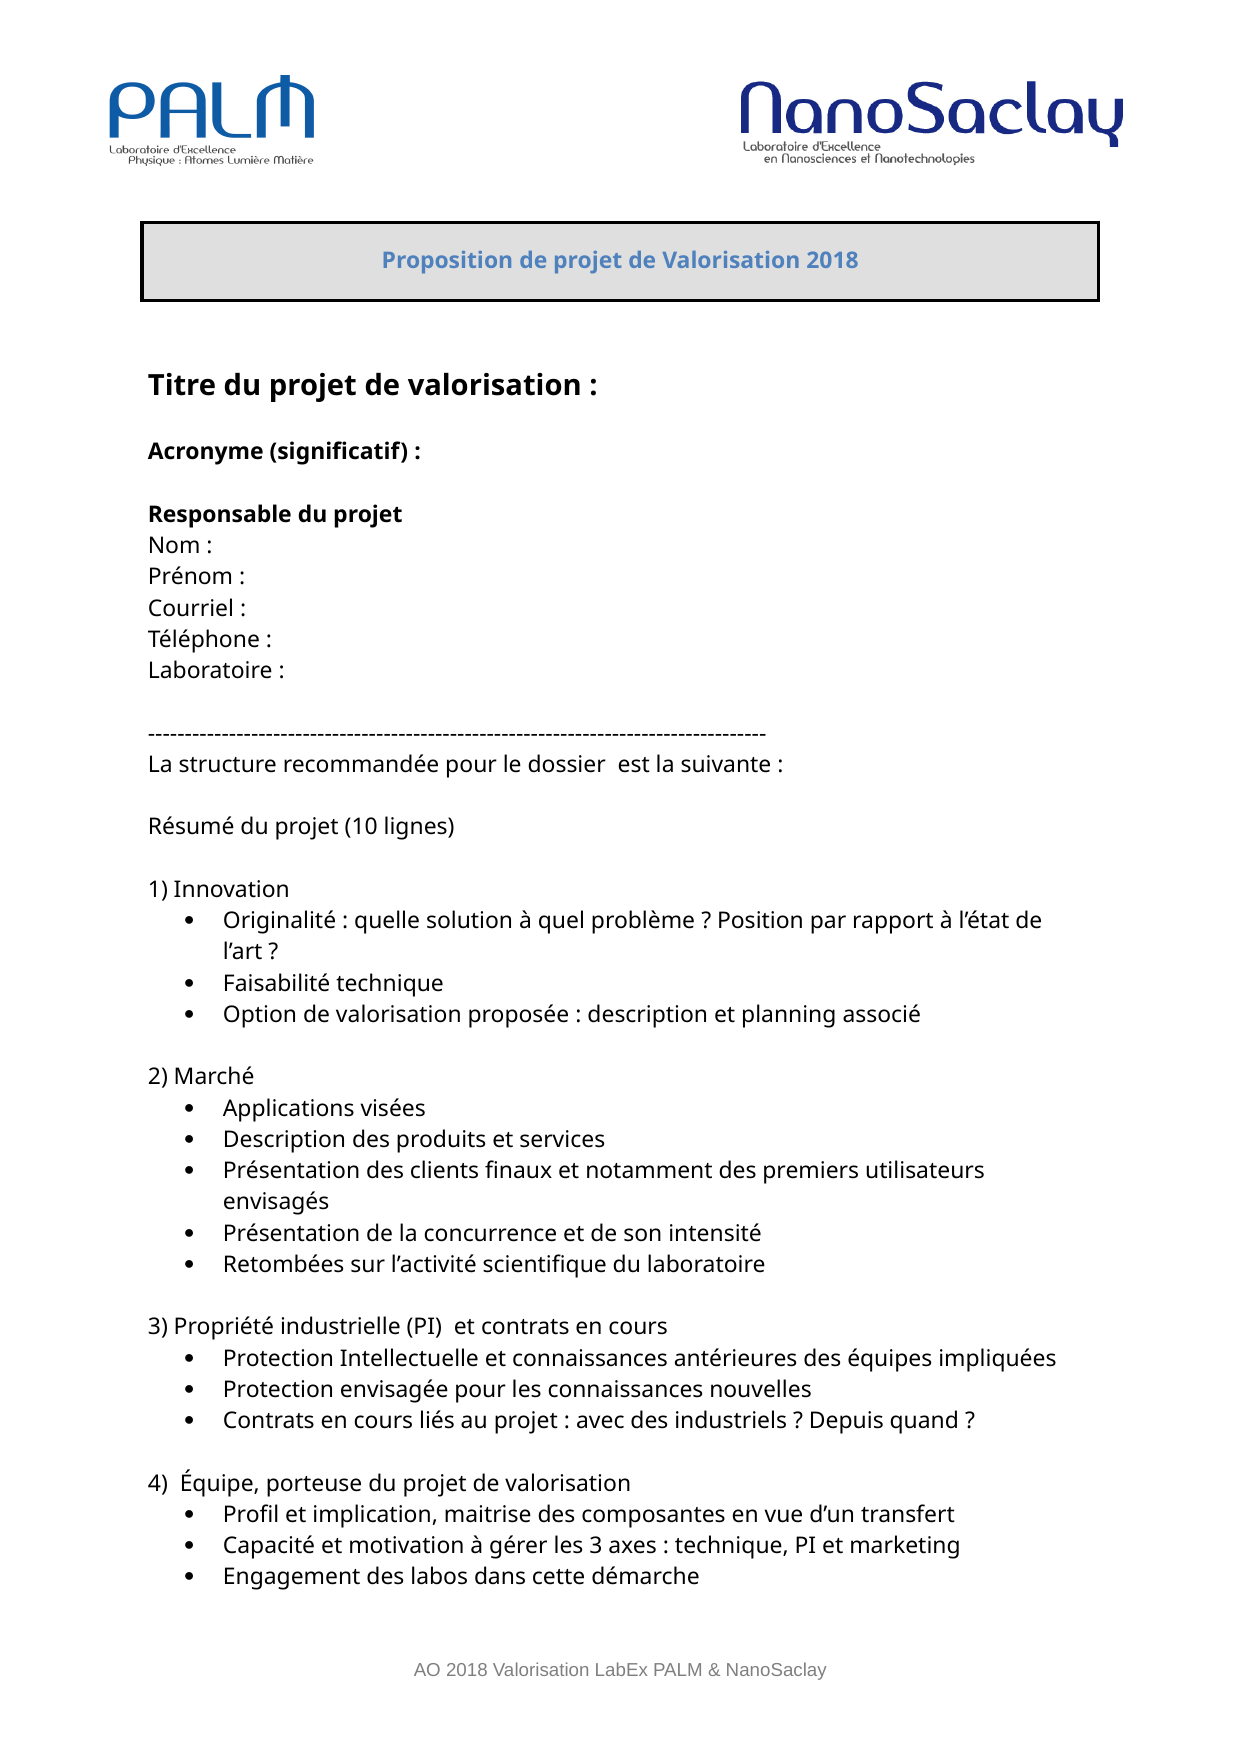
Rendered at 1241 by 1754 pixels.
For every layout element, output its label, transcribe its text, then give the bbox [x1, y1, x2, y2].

text Courriel : [148, 591, 1093, 623]
text Résumé du projet (10 lignes) [148, 810, 1093, 841]
text 1) Innovation [148, 873, 1093, 904]
text Téléphone : [148, 623, 1093, 654]
list Protection envisagée pour les connaissances nouvelles [185, 1373, 1093, 1404]
list Capacité et motivation à gérer les 3 axes : technique, PI et marketing [185, 1529, 1093, 1560]
text Acronyme (significatif) : [148, 435, 1093, 466]
list Profil et implication, maitrise des composantes en vue d’un transfert [185, 1498, 1093, 1529]
list Option de valorisation proposée : description et planning associé [185, 998, 1093, 1029]
list Originalité : quelle solution à quel problème ? Position par rapport à l’état de l’art ? [185, 904, 1093, 966]
text ------------------------------------------------------------------------------------ [148, 716, 1093, 748]
list Protection Intellectuelle et connaissances antérieures des équipes impliquées [185, 1341, 1093, 1373]
text Responsable du projet [148, 498, 1093, 529]
text Prénom : [148, 560, 1093, 591]
text La structure recommandée pour le dossier est la suivante : [148, 748, 1093, 779]
text Proposition de projet de Valorisation 2018 [144, 224, 1097, 299]
list Présentation de la concurrence et de son intensité [185, 1216, 1093, 1248]
list Applications visées [185, 1091, 1093, 1123]
text Nom : [148, 529, 1093, 560]
list Description des produits et services [185, 1123, 1093, 1154]
picture [107, 73, 316, 168]
picture [734, 73, 1133, 168]
list Retombées sur l’activité scientifique du laboratoire [185, 1248, 1093, 1279]
list Présentation des clients finaux et notamment des premiers utilisateurs envisagés [185, 1154, 1093, 1216]
text 4) Équipe, porteuse du projet de valorisation [148, 1466, 1093, 1498]
text Laboratoire : [148, 654, 1093, 685]
text 2) Marché [148, 1060, 1093, 1091]
list Faisabilité technique [185, 966, 1093, 998]
text Titre du projet de valorisation : [148, 364, 1093, 404]
list Engagement des labos dans cette démarche [185, 1560, 1093, 1591]
list Contrats en cours liés au projet : avec des industriels ? Depuis quand ? [185, 1404, 1093, 1435]
text 3) Propriété industrielle (PI) et contrats en cours [148, 1310, 1093, 1341]
